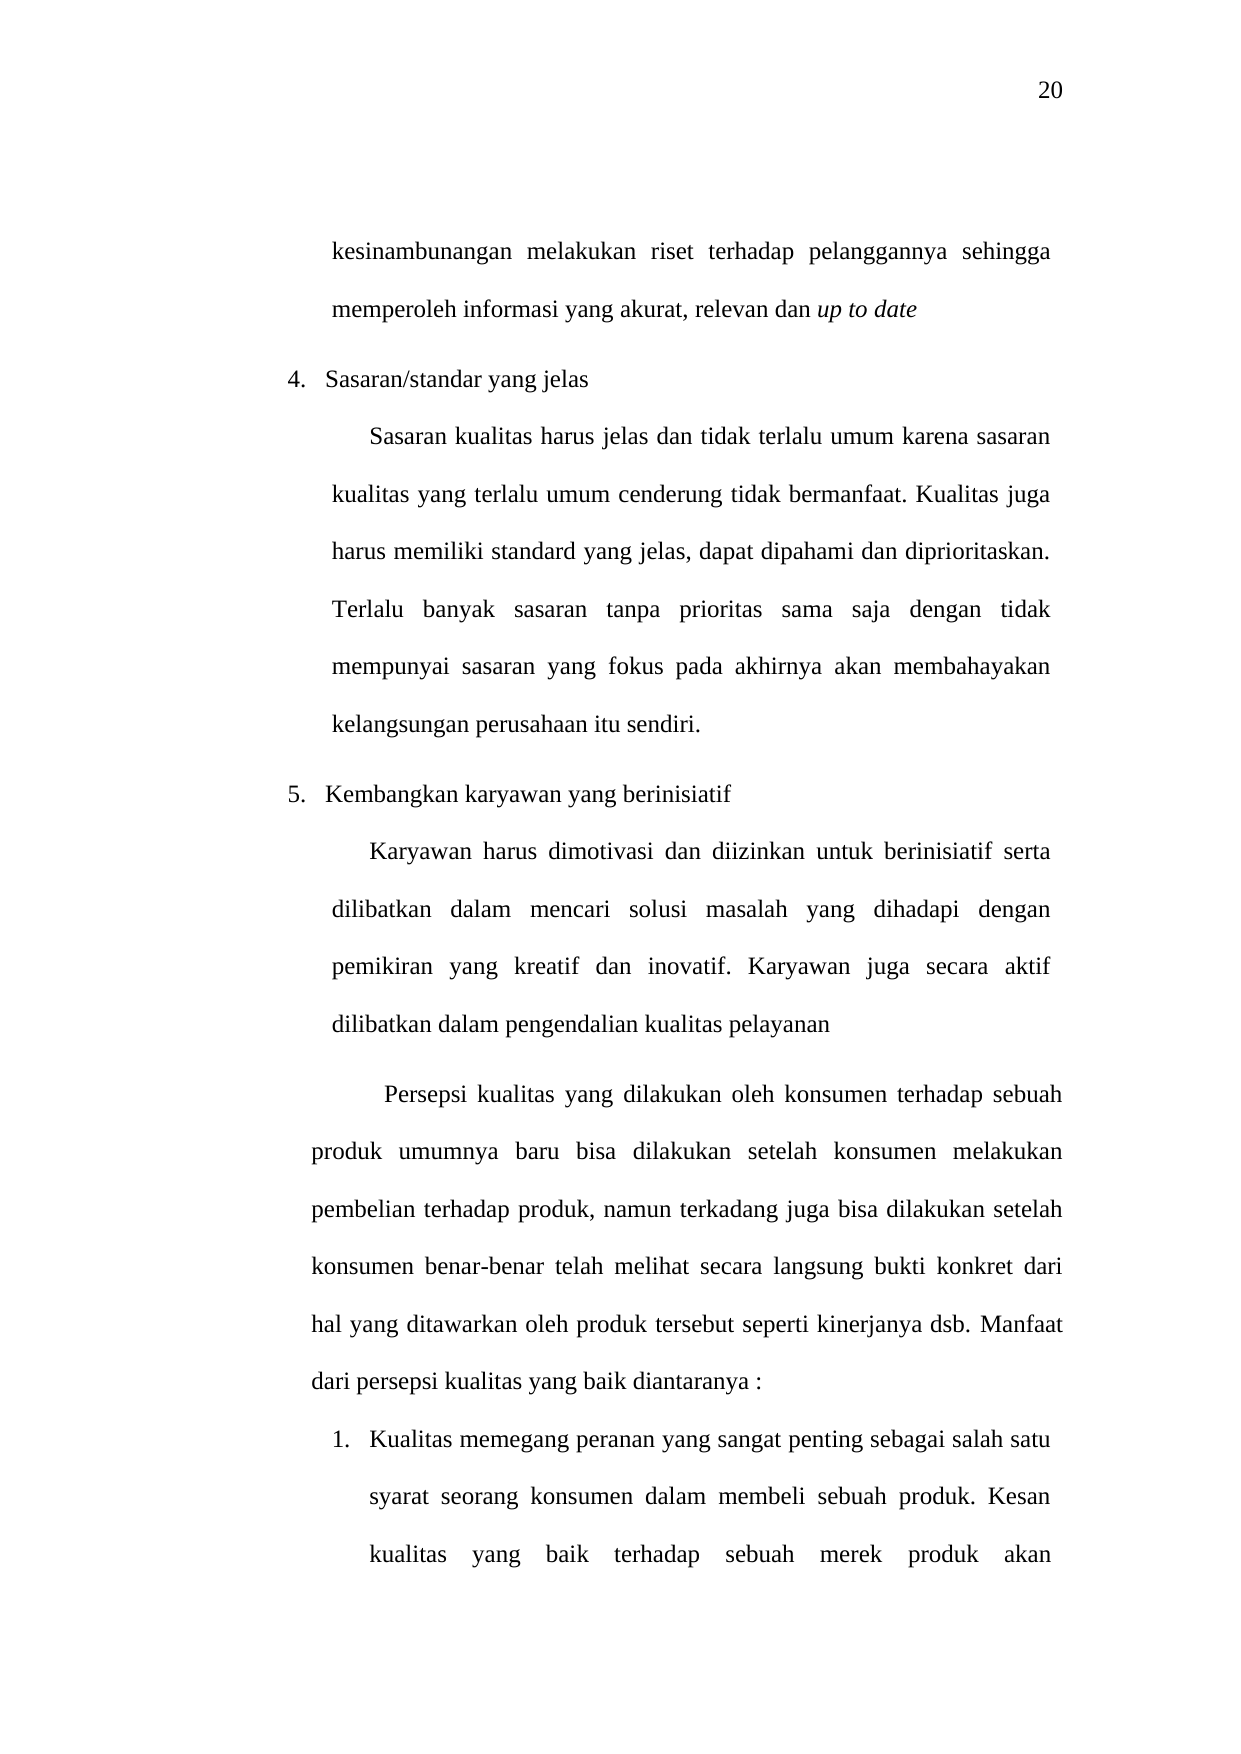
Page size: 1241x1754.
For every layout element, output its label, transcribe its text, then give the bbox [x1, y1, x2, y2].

list Persepsi kualitas yang dilakukan oleh konsumen terhadap sebuah produk umumnya baru bisa dilakukan setelah konsumen melakukan pembelian terhadap produk, namun terkadang juga bisa dilakukan setelah konsumen benar-benar telah melihat secara langsung bukti konkret dari hal yang ditawarkan oleh produk tersebut seperti kinerjanya dsb. Manfaat dari persepsi kualitas yang baik diantaranya : [311, 1079, 1063, 1395]
list Sasaran/standar yang jelas [287, 364, 1063, 392]
text Karyawan harus dimotivasi dan diizinkan untuk berinisiatif serta dilibatkan dalam mencari solusi masalah yang dihadapi dengan pemikiran yang kreatif dan inovatif. Karyawan juga secara aktif dilibatkan dalam pengendalian kualitas pelayanan [332, 836, 1051, 1037]
list Kembangkan karyawan yang berinisiatif [287, 779, 1063, 807]
text Sasaran kualitas harus jelas dan tidak terlalu umum karena sasaran kualitas yang terlalu umum cenderung tidak bermanfaat. Kualitas juga harus memiliki standard yang jelas, dapat dipahami dan diprioritaskan. Terlalu banyak sasaran tanpa prioritas sama saja dengan tidak mempunyai sasaran yang fokus pada akhirnya akan membahayakan kelangsungan perusahaan itu sendiri. [332, 421, 1051, 737]
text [332, 236, 1051, 322]
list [332, 1424, 1051, 1567]
